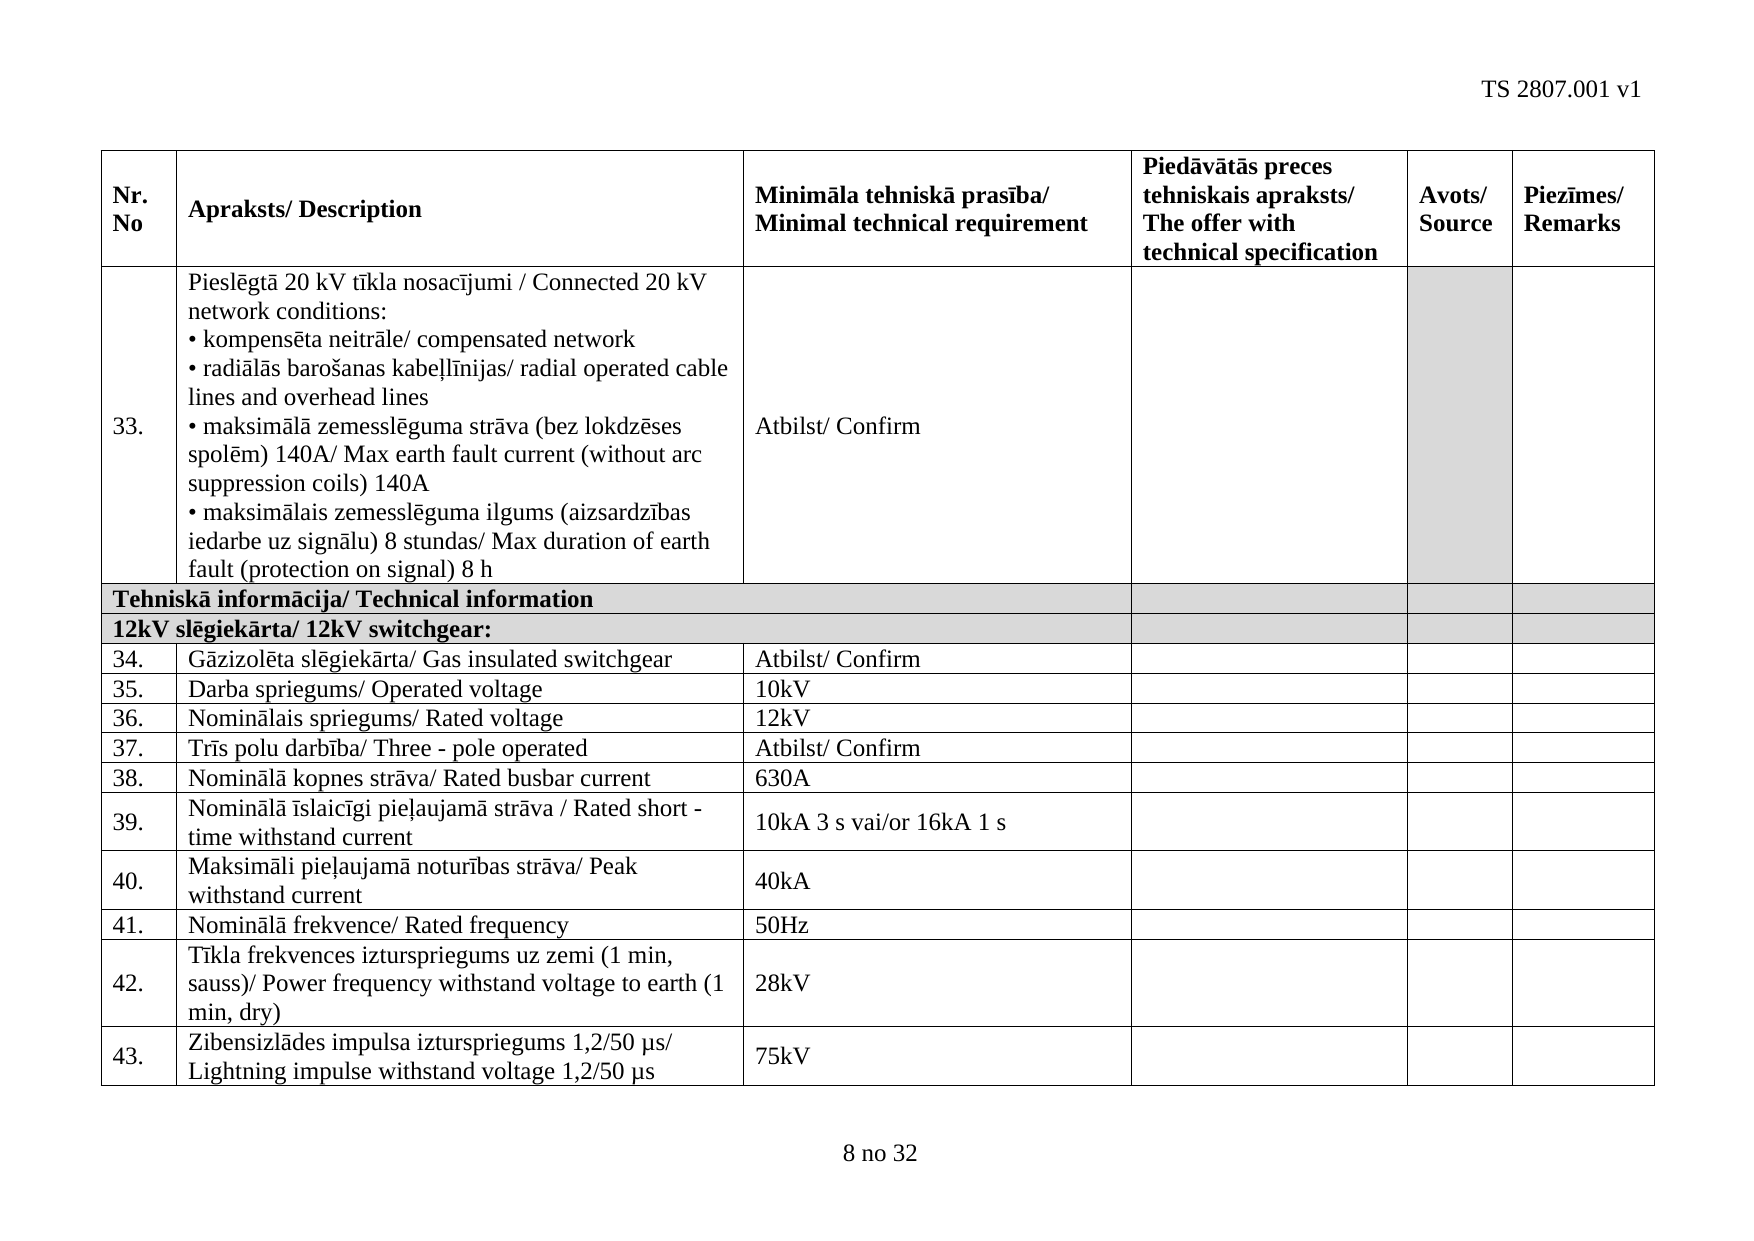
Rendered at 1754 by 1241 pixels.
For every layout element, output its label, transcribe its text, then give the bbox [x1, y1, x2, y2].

table_cell [1513, 851, 1654, 909]
table_cell [102, 644, 176, 673]
table_cell [1408, 267, 1512, 583]
table_cell Gāzizolēta slēgiekārta/ Gas insulated switchgear [177, 644, 743, 673]
table_cell [1132, 704, 1407, 732]
table_cell [1513, 910, 1654, 939]
table_cell [1408, 674, 1512, 702]
table_cell Atbilst/ Confirm [744, 267, 1131, 583]
table_cell [102, 793, 176, 850]
table_cell [1408, 1027, 1512, 1084]
table_cell [1408, 793, 1512, 850]
table_cell [1513, 940, 1654, 1026]
table_header Piedāvātās preces tehniskais apraksts/ The offer with technical specification [1132, 151, 1407, 266]
table_cell Trīs polu darbība/ Three - pole operated [177, 733, 743, 762]
table_cell 50Hz [744, 910, 1131, 939]
table_cell [102, 763, 176, 792]
table_cell Darba spriegums/ Operated voltage [177, 674, 743, 702]
table_cell [102, 851, 176, 909]
table_cell [102, 910, 176, 939]
table_cell Tīkla frekvences izturspriegums uz zemi (1 min, sauss)/ Power frequency withstand voltage to earth (1 min, dry) [177, 940, 743, 1026]
table_cell [1408, 644, 1512, 673]
table_cell [1513, 733, 1654, 762]
table_cell [102, 733, 176, 762]
table_cell 10kV [744, 674, 1131, 702]
table_cell Pieslēgtā 20 kV tīkla nosacījumi / Connected 20 kV network conditions: • kompensēta neitrāle/ compensated network • radiālās barošanas kabeļlīnijas/ radial operated cable lines and overhead lines • maksimālā zemesslēguma strāva (bez lokdzēses spolēm) 140A/ Max earth fault current (without arc suppression coils) 140A • maksimālais zemesslēguma ilgums (aizsardzības iedarbe uz signālu) 8 stundas/ Max duration of earth fault (protection on signal) 8 h [177, 267, 743, 583]
table_header Piezīmes/ Remarks [1513, 151, 1654, 266]
table_cell [102, 674, 176, 702]
table_cell [1408, 851, 1512, 909]
table_cell [1408, 704, 1512, 732]
table_cell [1513, 1027, 1654, 1084]
table_cell [1132, 793, 1407, 850]
table_header Minimāla tehniskā prasība/ Minimal technical requirement [744, 151, 1131, 266]
table_cell 28kV [744, 940, 1131, 1026]
table_cell [1132, 940, 1407, 1026]
table_cell [1132, 733, 1407, 762]
table_cell Atbilst/ Confirm [744, 733, 1131, 762]
table_cell [1513, 704, 1654, 732]
table_cell Atbilst/ Confirm [744, 644, 1131, 673]
table_cell [102, 267, 176, 583]
table_header Apraksts/ Description [177, 151, 743, 266]
table_header Avots/ Source [1408, 151, 1512, 266]
table_cell [1408, 584, 1512, 613]
table_cell 75kV [744, 1027, 1131, 1084]
table_cell [1132, 763, 1407, 792]
table_cell [1513, 793, 1654, 850]
table_cell [1408, 614, 1512, 643]
table_cell [1132, 614, 1407, 643]
table_cell [1513, 674, 1654, 702]
table_cell [1132, 851, 1407, 909]
table_cell [1132, 584, 1407, 613]
table_cell 40kA [744, 851, 1131, 909]
table_cell [1408, 733, 1512, 762]
table_cell [1408, 910, 1512, 939]
table_cell [1513, 614, 1654, 643]
table_cell [102, 940, 176, 1026]
table_cell Zibensizlādes impulsa izturspriegums 1,2/50 µs/ Lightning impulse withstand voltage 1,2/50 µs [177, 1027, 743, 1084]
table_cell 12kV slēgiekārta/ 12kV switchgear: [102, 614, 1131, 643]
table_cell [102, 704, 176, 732]
table_cell [1513, 763, 1654, 792]
table_cell [1132, 1027, 1407, 1084]
table_cell Nominālā kopnes strāva/ Rated busbar current [177, 763, 743, 792]
table_cell [1513, 584, 1654, 613]
table_cell Maksimāli pieļaujamā noturības strāva/ Peak withstand current [177, 851, 743, 909]
table_cell Nominālā īslaicīgi pieļaujamā strāva / Rated short - time withstand current [177, 793, 743, 850]
table_cell [1408, 940, 1512, 1026]
table_cell [1132, 674, 1407, 702]
table_cell Tehniskā informācija/ Technical information [102, 584, 1131, 613]
table_cell [1132, 910, 1407, 939]
table_cell [1513, 267, 1654, 583]
table_cell 630A [744, 763, 1131, 792]
table_cell [1132, 267, 1407, 583]
table_header Nr. No [102, 151, 176, 266]
table_cell [1513, 644, 1654, 673]
table_cell Nominālais spriegums/ Rated voltage [177, 704, 743, 732]
table_cell Nominālā frekvence/ Rated frequency [177, 910, 743, 939]
table_cell [1408, 763, 1512, 792]
table_cell 12kV [744, 704, 1131, 732]
table_cell [102, 1027, 176, 1084]
table_cell [1132, 644, 1407, 673]
table_cell 10kA 3 s vai/or 16kA 1 s [744, 793, 1131, 850]
